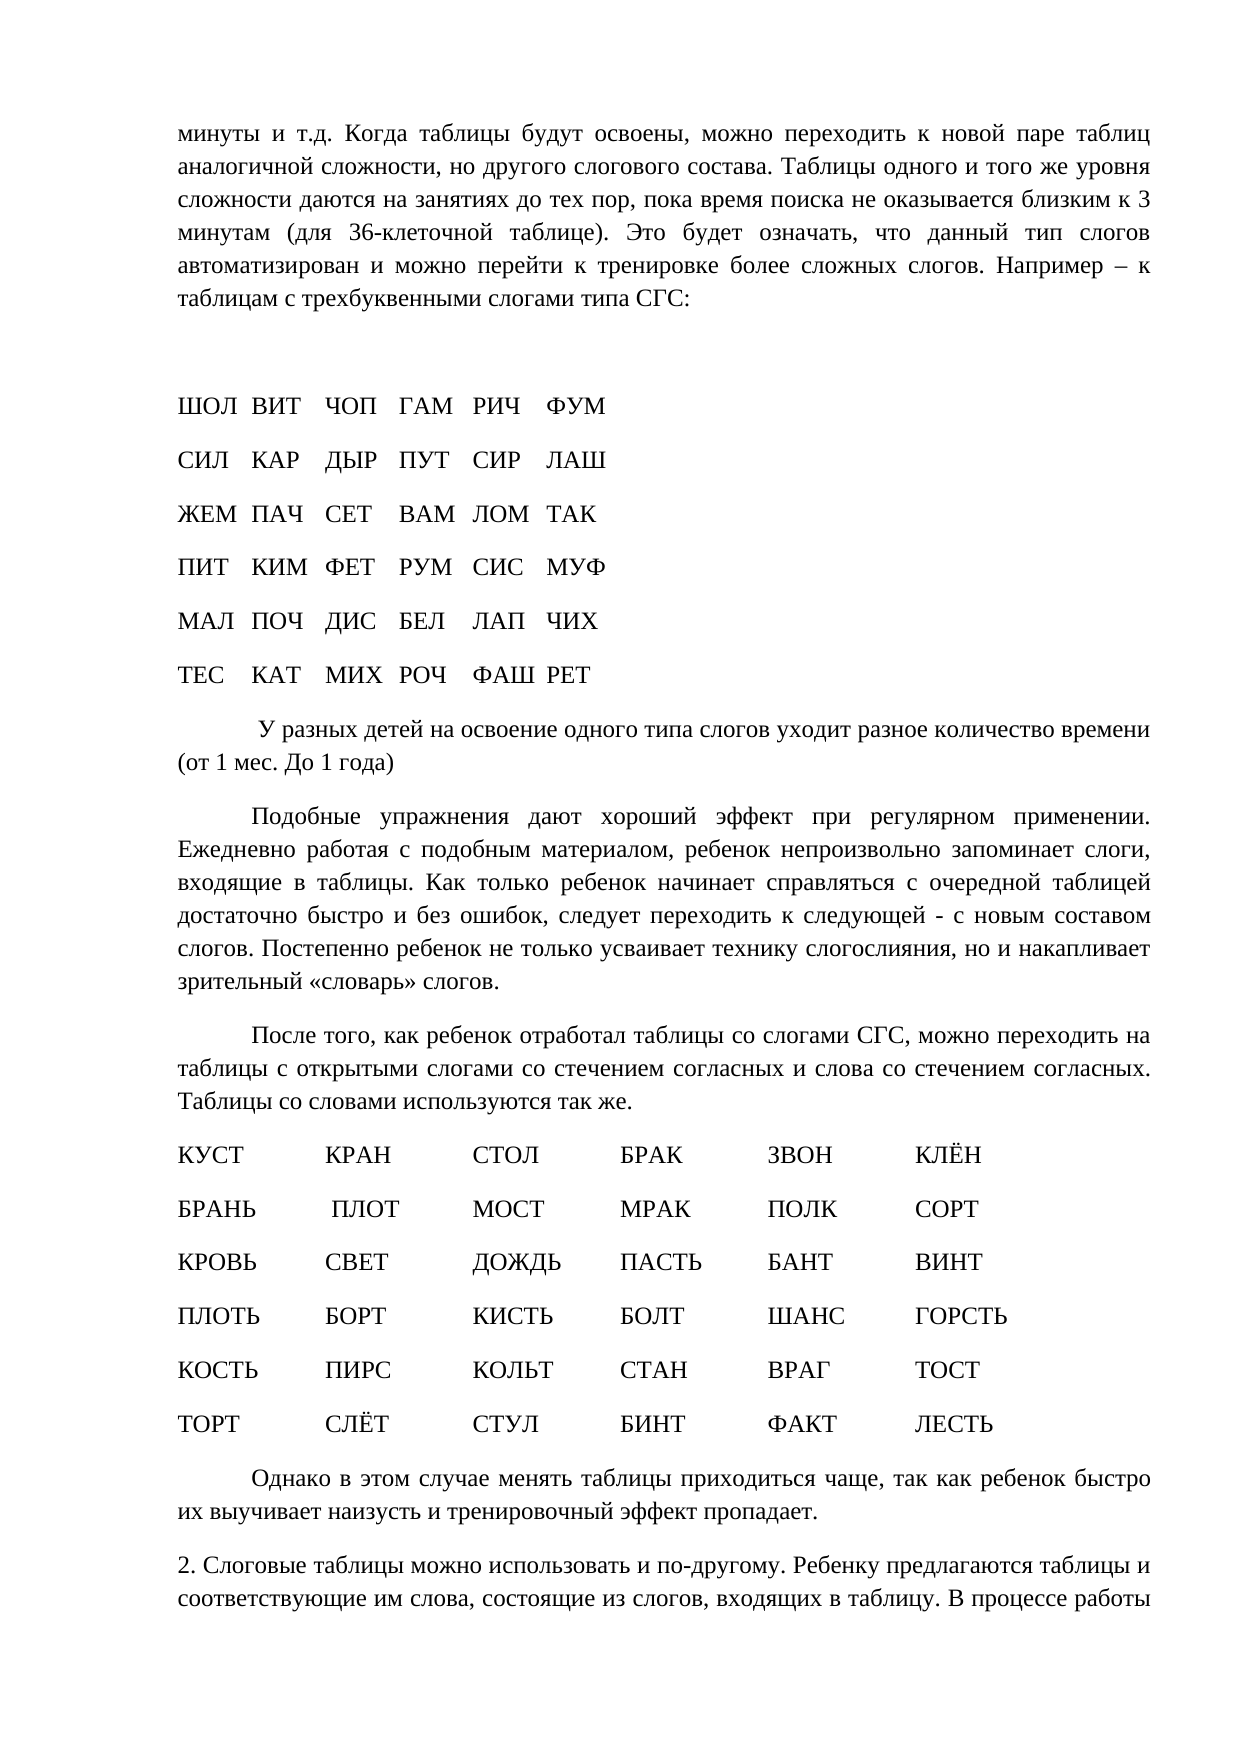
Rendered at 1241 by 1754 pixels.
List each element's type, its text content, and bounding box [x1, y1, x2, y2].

text ШОЛ ВИТ ЧОП ГАМ РИЧ ФУМ [177, 391, 1152, 420]
text ТОРТ СЛЁТ СТУЛ БИНТ ФАКТ ЛЕСТЬ [177, 1409, 1152, 1438]
text После того, как ребенок отработал таблицы со слогами СГС, можно переходить на таблицы с открытыми слогами со стечением согласных и слова со стечением согласных. Таблицы со словами используются так же. [177, 1020, 1152, 1115]
text ПИТ КИМ ФЕТ РУМ СИС МУФ [177, 552, 1152, 581]
text КУСТ КРАН СТОЛ БРАК ЗВОН КЛЁН [177, 1140, 1152, 1168]
text ПЛОТЬ БОРТ КИСТЬ БОЛТ ШАНС ГОРСТЬ [177, 1301, 1152, 1330]
text У разных детей на освоение одного типа слогов уходит разное количество времени (от 1 мес. До 1 года) [177, 714, 1152, 776]
text КОСТЬ ПИРС КОЛЬТ СТАН ВРАГ ТОСТ [177, 1355, 1152, 1384]
text ЖЕМ ПАЧ СЕТ ВАМ ЛОМ ТАК [177, 499, 1152, 527]
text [177, 118, 1152, 312]
text БРАНЬ ПЛОТ МОСТ МРАК ПОЛК СОРТ [177, 1194, 1152, 1222]
text ТЕС КАТ МИХ РОЧ ФАШ РЕТ [177, 660, 1152, 689]
text Однако в этом случае менять таблицы приходиться чаще, так как ребенок быстро их выучивает наизусть и тренировочный эффект пропадает. [177, 1463, 1152, 1525]
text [177, 1550, 1152, 1612]
text СИЛ КАР ДЫР ПУТ СИР ЛАШ [177, 445, 1152, 473]
text КРОВЬ СВЕТ ДОЖДЬ ПАСТЬ БАНТ ВИНТ [177, 1247, 1152, 1276]
text МАЛ ПОЧ ДИС БЕЛ ЛАП ЧИХ [177, 606, 1152, 635]
text Подобные упражнения дают хороший эффект при регулярном применении. Ежедневно работая с подобным материалом, ребенок непроизвольно запоминает слоги, входящие в таблицы. Как только ребенок начинает справляться с очередной таблицей достаточно быстро и без ошибок, следует переходить к следующей - с новым составом слогов. Постепенно ребенок не только усваивает технику слогослияния, но и накапливает зрительный «словарь» слогов. [177, 801, 1152, 995]
